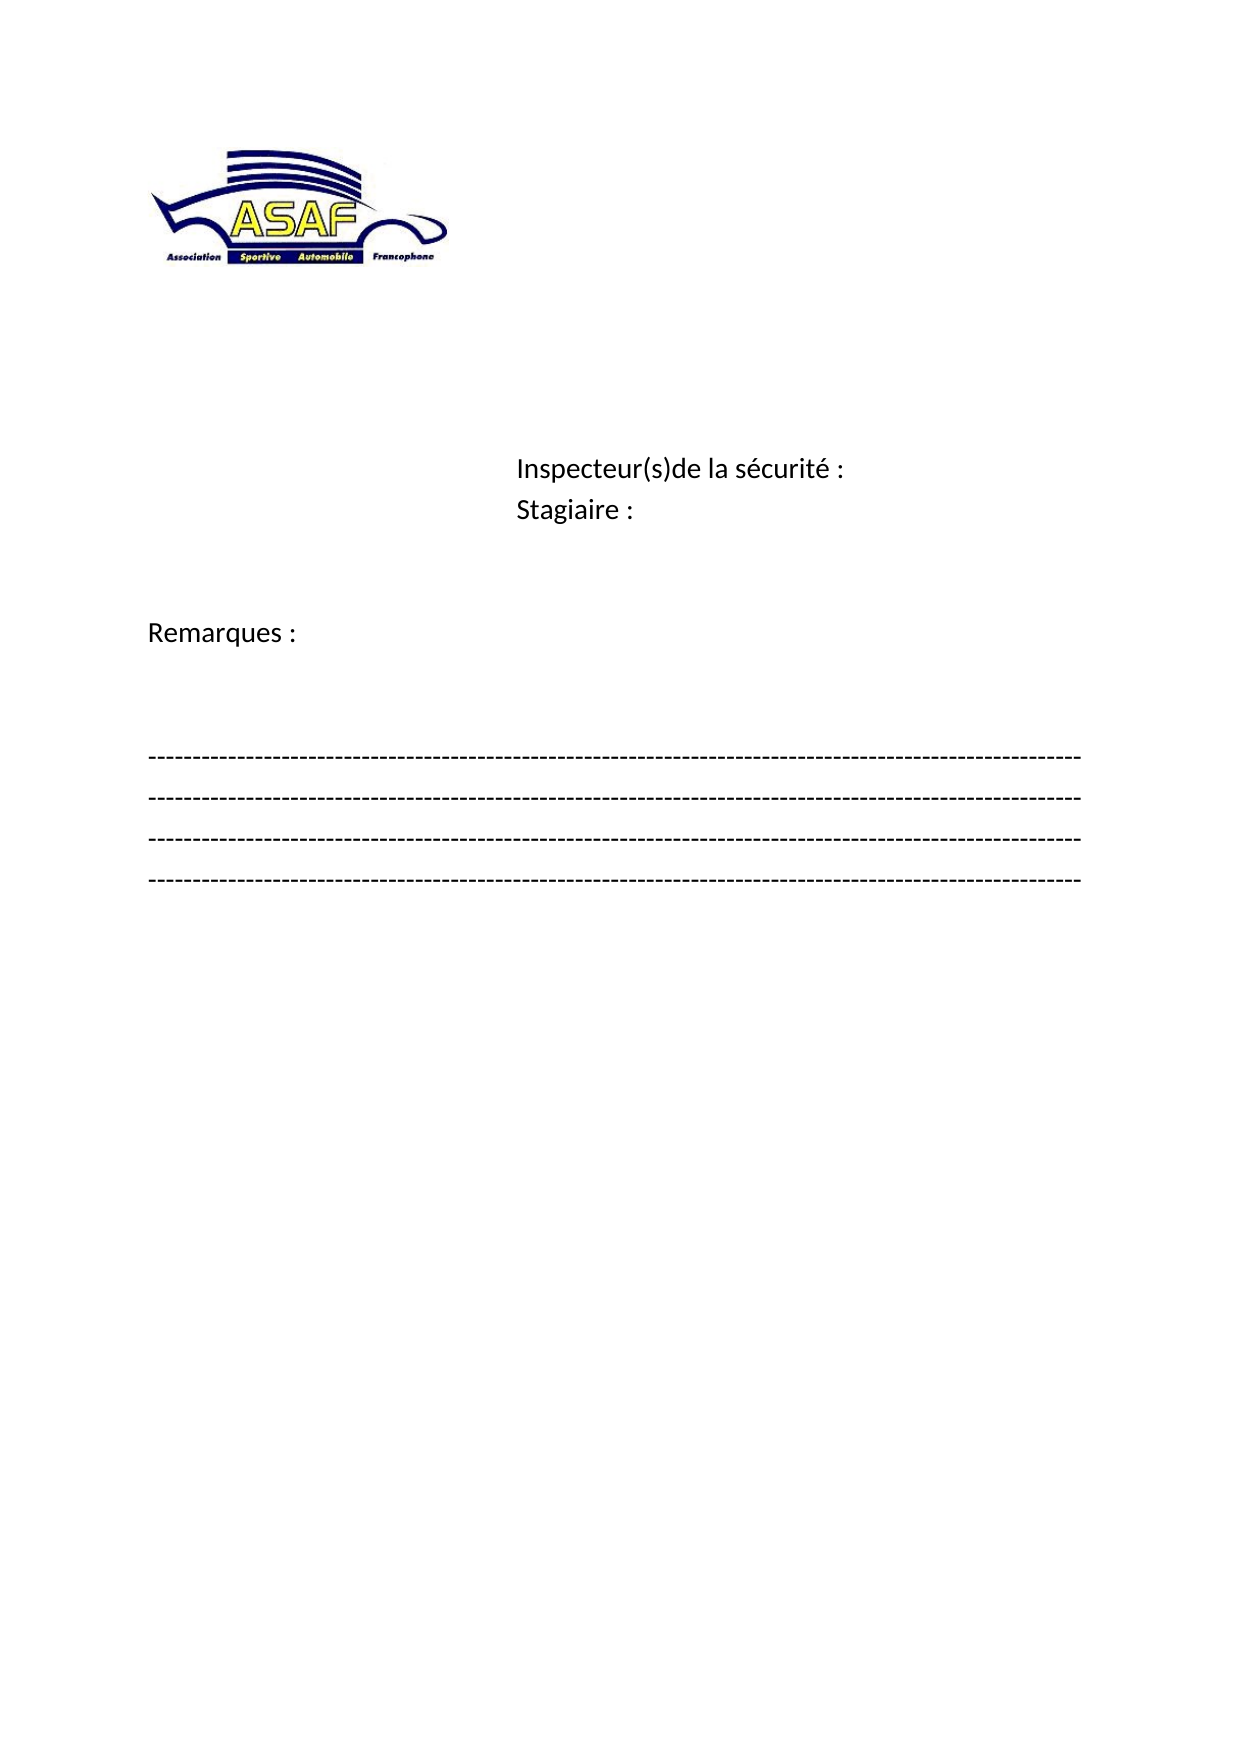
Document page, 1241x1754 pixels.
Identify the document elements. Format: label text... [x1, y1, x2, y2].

picture [147, 147, 449, 267]
text Inspecteur(s)de la sécurité : Stagiaire : [148, 450, 1093, 526]
text Remarques : [148, 614, 1093, 650]
text ------------------------------------------------------------------------------------------------------------------------------------------------------------------------------------------------------------------------------------------------------------------------------------------------------------------------------------------------------------------------------------------------------------------------------------ [148, 738, 1093, 896]
